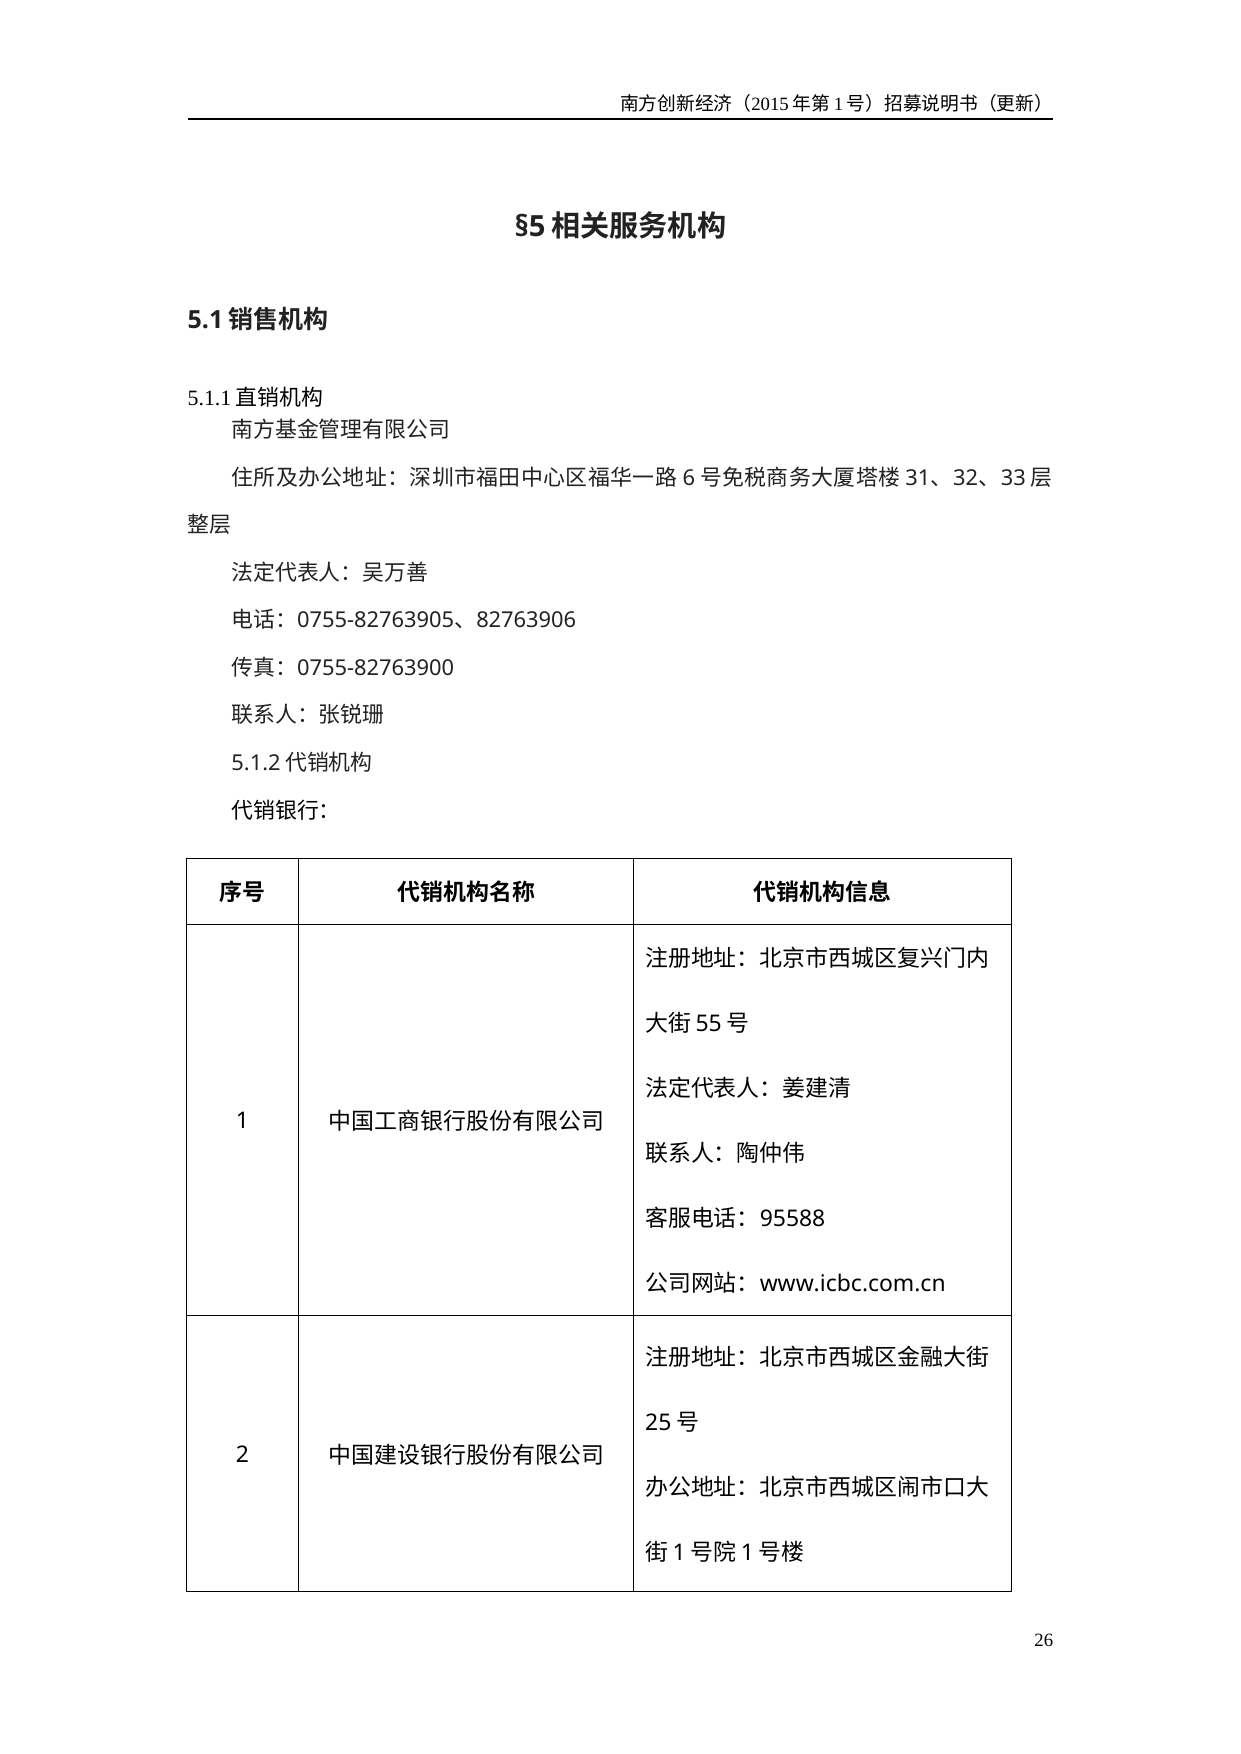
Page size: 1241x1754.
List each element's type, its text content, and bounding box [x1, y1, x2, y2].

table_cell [634, 1316, 1011, 1591]
table_cell 中国建设银行股份有限公司 [299, 1316, 633, 1591]
text 传真：0755-82763900 [187, 650, 1053, 681]
table_cell 注册地址：北京市西城区复兴门内大街55号 法定代表人：姜建清 联系人：陶仲伟 客服电话：95588 公司网站：www.icbc.com.cn [634, 925, 1011, 1314]
text 5.1.2代销机构 [187, 745, 1053, 777]
table_cell 2 [187, 1316, 298, 1591]
table_header 序号 [187, 859, 298, 923]
text 法定代表人：吴万善 [187, 554, 1053, 586]
text §5相关服务机构 [187, 191, 1053, 256]
text 5.1.1直销机构 [187, 379, 1053, 412]
text 住所及办公地址：深圳市福田中心区福华一路6号免税商务大厦塔楼31、32、33层整层 [187, 459, 1053, 539]
text 代销银行： [187, 792, 1053, 825]
table_header 代销机构名称 [299, 859, 633, 923]
table_cell 1 [187, 925, 298, 1314]
text 电话：0755-82763905、82763906 [187, 602, 1053, 634]
table_cell 中国工商银行股份有限公司 [299, 925, 633, 1314]
table_header 代销机构信息 [634, 859, 1011, 923]
text 联系人：张锐珊 [187, 697, 1053, 729]
text 5.1销售机构 [187, 285, 1053, 350]
text 南方基金管理有限公司 [187, 412, 1053, 444]
